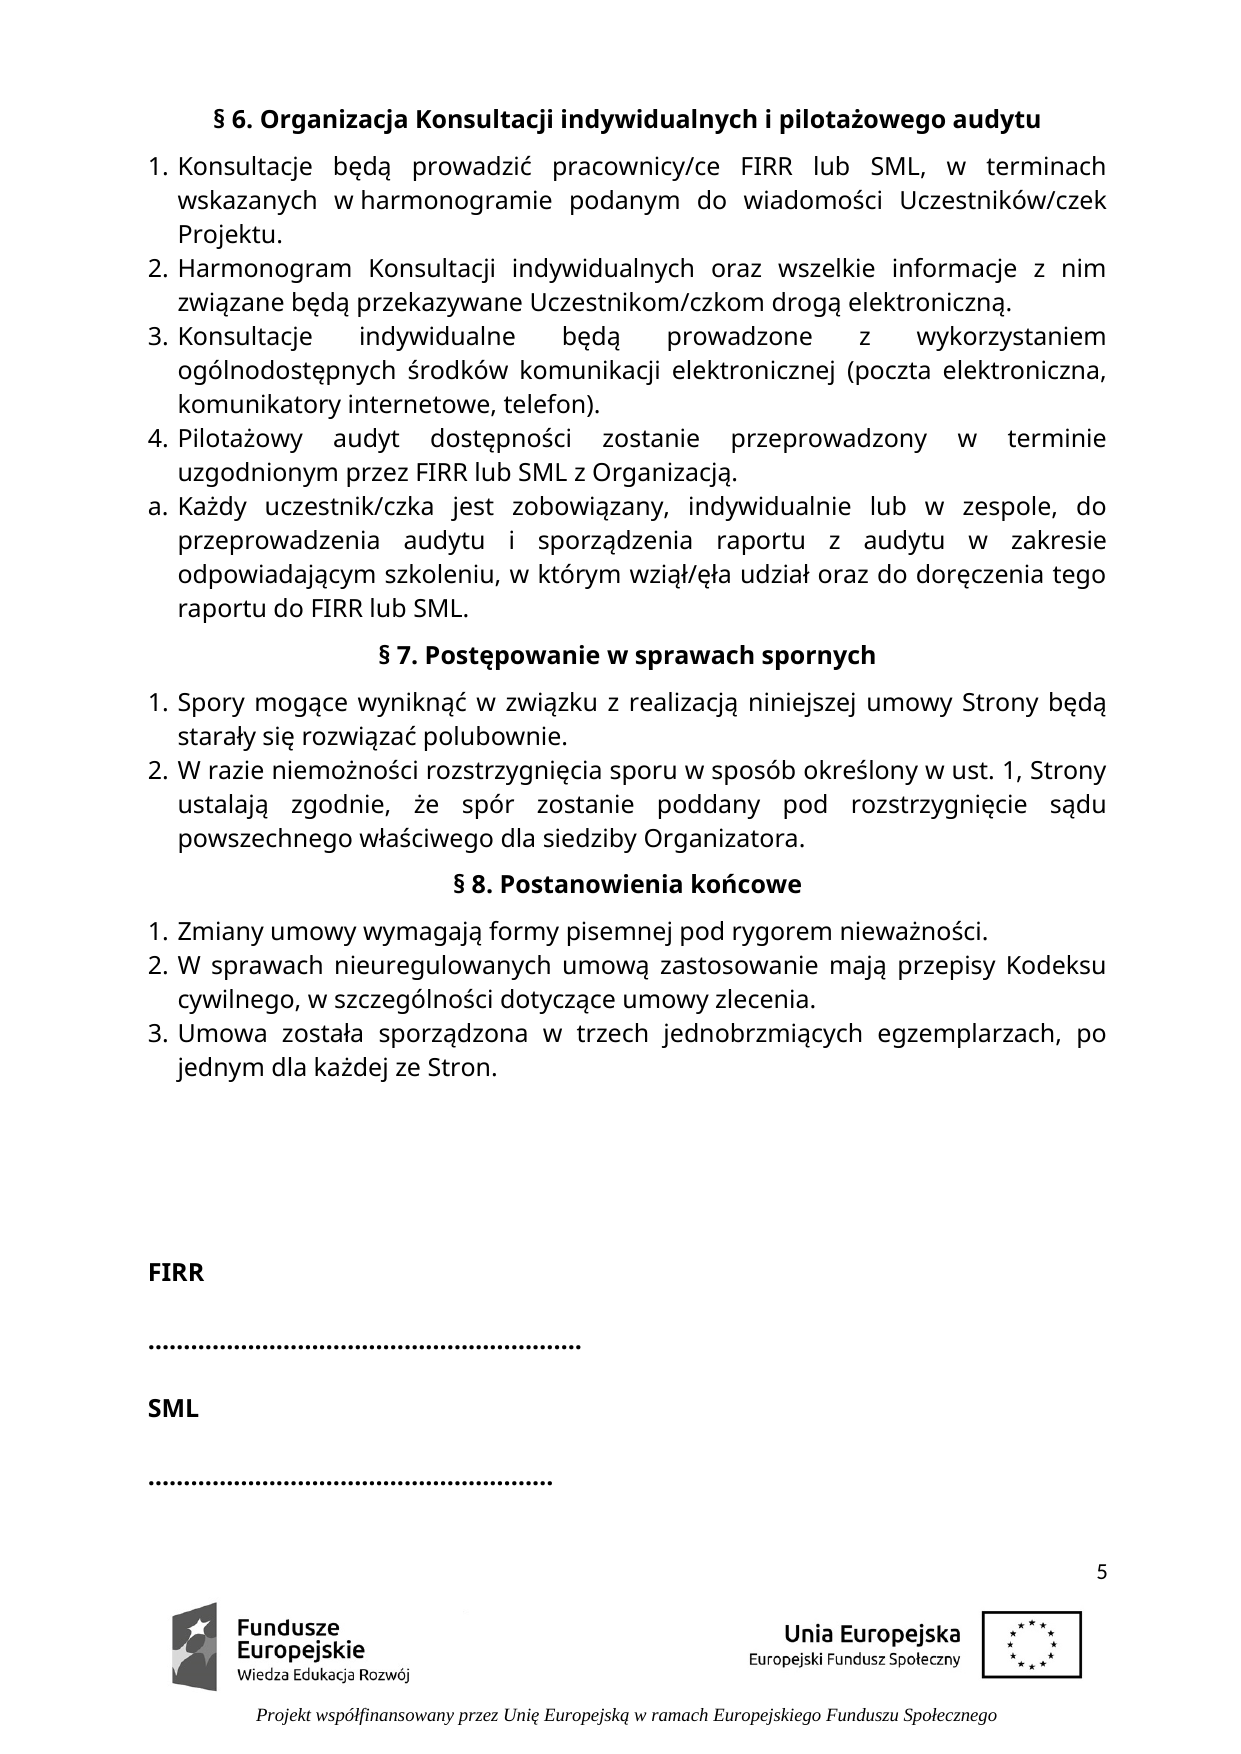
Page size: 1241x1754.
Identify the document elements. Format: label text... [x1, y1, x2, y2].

subtitle § 6. Organizacja Konsultacji indywidualnych i pilotażowego audytu [148, 102, 1107, 136]
list W sprawach nieuregulowanych umową zastosowanie mają przepisy Kodeksu cywilnego, w szczególności dotyczące umowy zlecenia. [148, 948, 1107, 1016]
list Umowa została sporządzona w trzech jednobrzmiących egzemplarzach, po jednym dla każdej ze Stron. [148, 1016, 1107, 1084]
list Spory mogące wyniknąć w związku z realizacją niniejszej umowy Strony będą starały się rozwiązać polubownie. [148, 684, 1107, 752]
text ……………………………………………………. [148, 1322, 1107, 1356]
subtitle § 7. Postępowanie w sprawach spornych [148, 638, 1107, 672]
list Harmonogram Konsultacji indywidualnych oraz wszelkie informacje z nim związane będą przekazywane Uczestnikom/czkom drogą elektroniczną. [148, 251, 1107, 319]
list Zmiany umowy wymagają formy pisemnej pod rygorem nieważności. [148, 914, 1107, 948]
text FIRR [148, 1254, 1107, 1288]
list W razie niemożności rozstrzygnięcia sporu w sposób określony w ust. 1, Strony ustalają zgodnie, że spór zostanie poddany pod rozstrzygnięcie sądu powszechnego właściwego dla siedziby Organizatora. [148, 752, 1107, 854]
list Konsultacje będą prowadzić pracownicy/ce FIRR lub SML, w terminach wskazanych w harmonogramie podanym do wiadomości Uczestników/czek Projektu. [148, 148, 1107, 251]
list Konsultacje indywidualne będą prowadzone z wykorzystaniem ogólnodostępnych środków komunikacji elektronicznej (poczta elektroniczna, komunikatory internetowe, telefon). [148, 319, 1107, 421]
text ………………………………………………… [148, 1459, 1107, 1493]
list Każdy uczestnik/czka jest zobowiązany, indywidualnie lub w zespole, do przeprowadzenia audytu i sporządzenia raportu z audytu w zakresie odpowiadającym szkoleniu, w którym wziął/ęła udział oraz do doręczenia tego raportu do FIRR lub SML. [148, 489, 1107, 625]
list Pilotażowy audyt dostępności zostanie przeprowadzony w terminie uzgodnionym przez FIRR lub SML z Organizacją. [148, 421, 1107, 489]
subtitle § 8. Postanowienia końcowe [148, 867, 1107, 901]
text SML [148, 1391, 1107, 1424]
picture [155, 1585, 1100, 1705]
